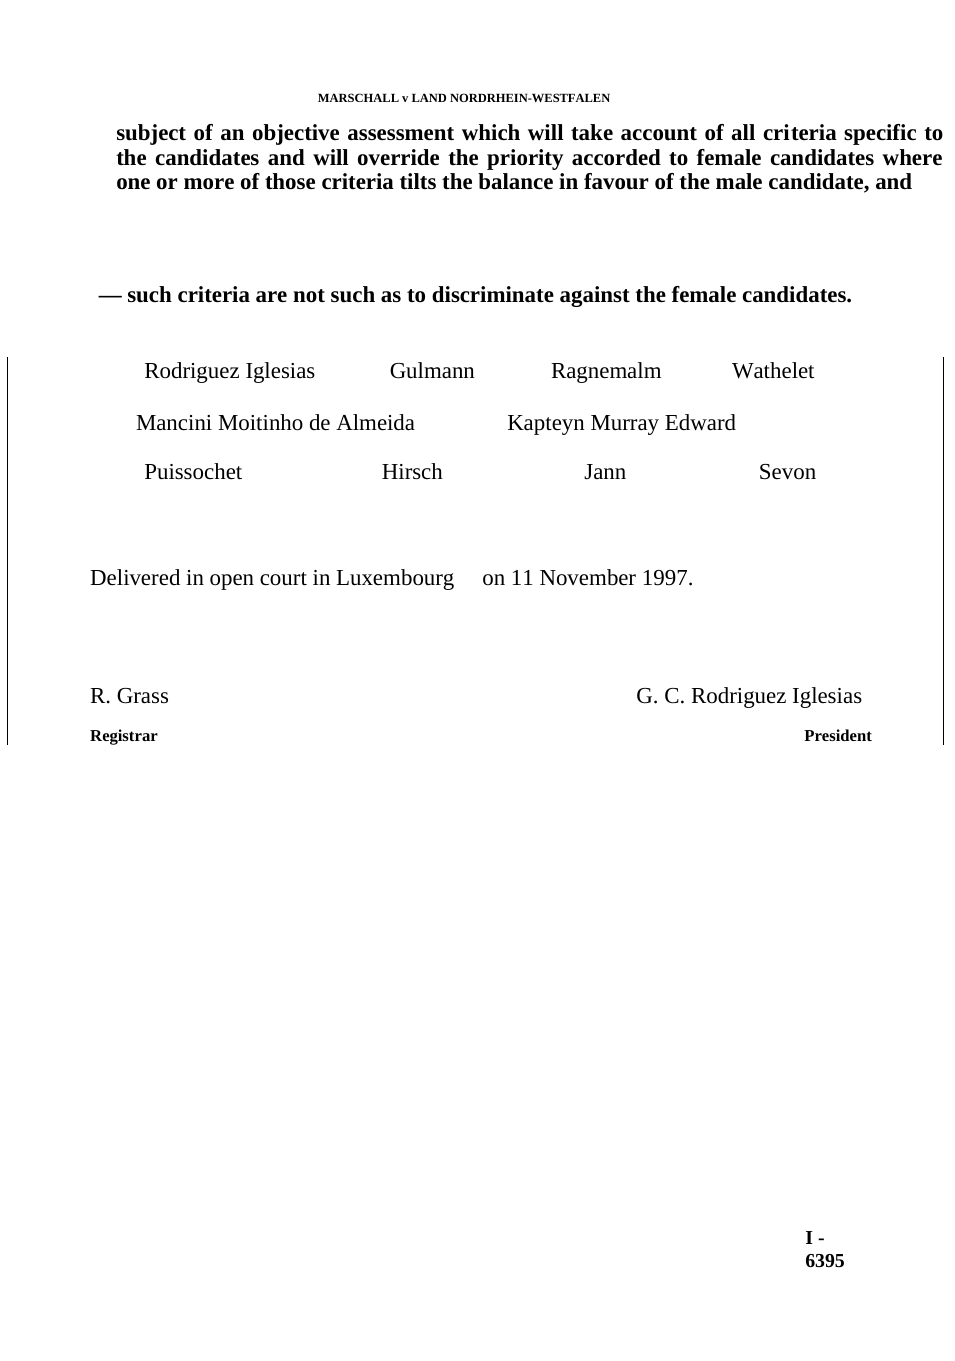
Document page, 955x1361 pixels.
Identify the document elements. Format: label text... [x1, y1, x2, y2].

table_cell President [481, 709, 943, 744]
table_cell Mancini Moitinho de Almeida [8, 397, 481, 447]
table_header Rodriguez Iglesias Gulmann [8, 357, 481, 397]
table_cell Registrar [8, 709, 481, 744]
table_cell Jann Sevon [481, 448, 943, 523]
table_cell on 11 November 1997. [481, 524, 943, 630]
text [89, 121, 943, 195]
table_cell Kapteyn Murray Edward [481, 397, 943, 447]
table_header Ragnemalm Wathelet [481, 357, 943, 397]
text — such criteria are not such as to discriminate against the female candidates. [8, 282, 943, 307]
table_cell Delivered in open court in Luxembourg [8, 524, 481, 630]
table_cell Puissochet Hirsch [8, 448, 481, 523]
table_cell R. Grass [8, 630, 481, 708]
table_cell G. C. Rodriguez Iglesias [481, 630, 943, 708]
